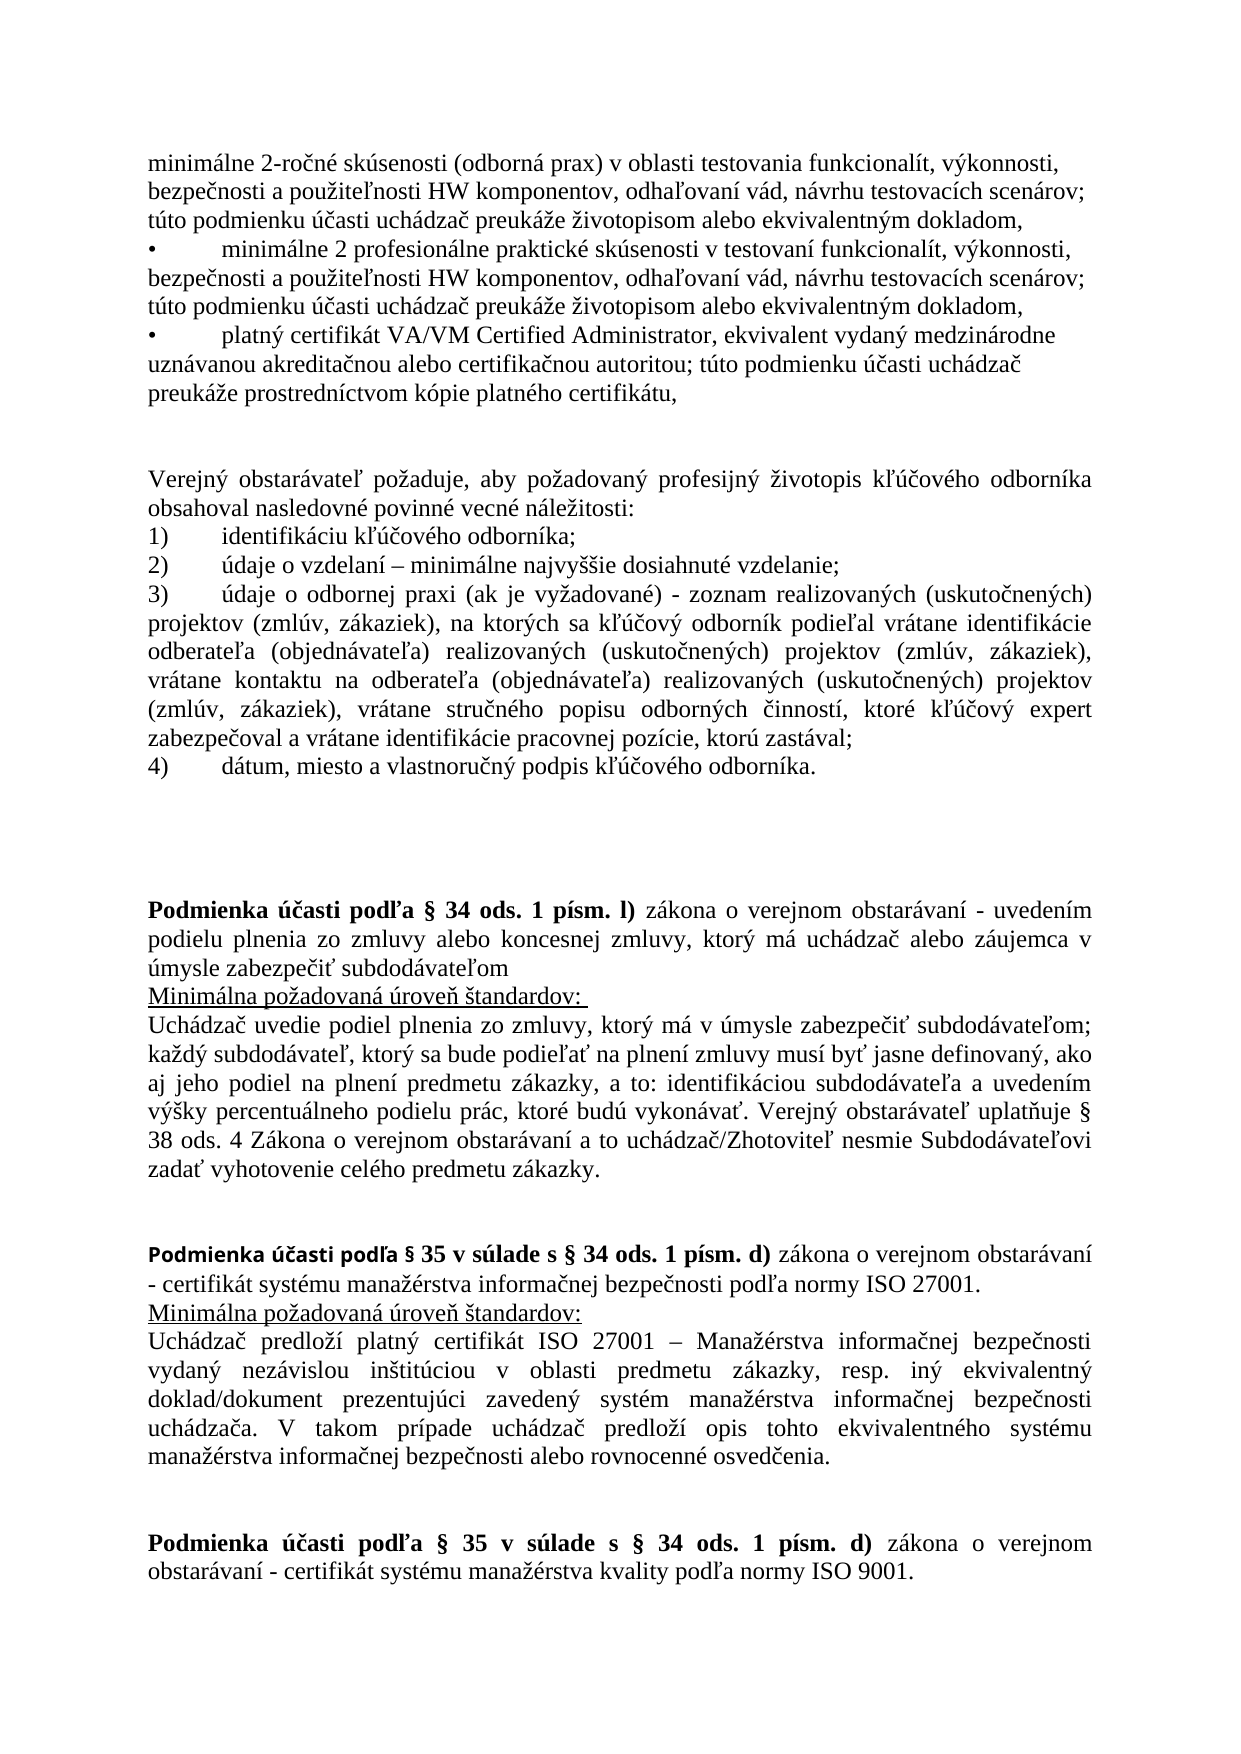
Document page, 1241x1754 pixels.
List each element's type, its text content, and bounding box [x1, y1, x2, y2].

text Uchádzač uvedie podiel plnenia zo zmluvy, ktorý má v úmysle zabezpečiť subdodávateľom; každý subdodávateľ, ktorý sa bude podieľať na plnení zmluvy musí byť jasne definovaný, ako aj jeho podiel na plnení predmetu zákazky, a to: identifikáciou subdodávateľa a uvedením výšky percentuálneho podielu prác, ktoré budú vykonávať. Verejný obstarávateľ uplatňuje § 38 ods. 4 Zákona o verejnom obstarávaní a to uchádzač/Zhotoviteľ nesmie Subdodávateľovi zadať vyhotovenie celého predmetu zákazky. [148, 1010, 1093, 1183]
text Minimálna požadovaná úroveň štandardov: [148, 981, 1093, 1010]
text Minimálna požadovaná úroveň štandardov: [148, 1298, 1093, 1326]
text • minimálne 2 profesionálne praktické skúsenosti v testovaní funkcionalít, výkonnosti, bezpečnosti a použiteľnosti HW komponentov, odhaľovaní vád, návrhu testovacích scenárov; túto podmienku účasti uchádzač preukáže životopisom alebo ekvivalentným dokladom, [148, 234, 1093, 320]
text • platný certifikát VA/VM Certified Administrator, ekvivalent vydaný medzinárodne uznávanou akreditačnou alebo certifikačnou autoritou; túto podmienku účasti uchádzač preukáže prostredníctvom kópie platného certifikátu, [148, 320, 1093, 406]
text Podmienka účasti podľa § 35 v súlade s § 34 ods. 1 písm. d) zákona o verejnom obstarávaní - certifikát systému manažérstva informačnej bezpečnosti podľa normy ISO 27001. [148, 1239, 1093, 1298]
text Verejný obstarávateľ požaduje, aby požadovaný profesijný životopis kľúčového odborníka obsahoval nasledovné povinné vecné náležitosti: [148, 464, 1093, 521]
text Uchádzač predloží platný certifikát ISO 27001 – Manažérstva informačnej bezpečnosti vydaný nezávislou inštitúciou v oblasti predmetu zákazky, resp. iný ekvivalentný doklad/dokument prezentujúci zavedený systém manažérstva informačnej bezpečnosti uchádzača. V takom prípade uchádzač predloží opis tohto ekvivalentného systému manažérstva informačnej bezpečnosti alebo rovnocenné osvedčenia. [148, 1326, 1093, 1470]
text 3) údaje o odbornej praxi (ak je vyžadované) - zoznam realizovaných (uskutočnených) projektov (zmlúv, zákaziek), na ktorých sa kľúčový odborník podieľal vrátane identifikácie odberateľa (objednávateľa) realizovaných (uskutočnených) projektov (zmlúv, zákaziek), vrátane kontaktu na odberateľa (objednávateľa) realizovaných (uskutočnených) projektov (zmlúv, zákaziek), vrátane stručného popisu odborných činností, ktoré kľúčový expert zabezpečoval a vrátane identifikácie pracovnej pozície, ktorú zastával; [148, 579, 1093, 751]
text 2) údaje o vzdelaní – minimálne najvyššie dosiahnuté vzdelanie; [148, 550, 1093, 579]
text Podmienka účasti podľa § 35 v súlade s § 34 ods. 1 písm. d) zákona o verejnom obstarávaní - certifikát systému manažérstva kvality podľa normy ISO 9001. [148, 1528, 1093, 1585]
text minimálne 2-ročné skúsenosti (odborná prax) v oblasti testovania funkcionalít, výkonnosti, bezpečnosti a použiteľnosti HW komponentov, odhaľovaní vád, návrhu testovacích scenárov; túto podmienku účasti uchádzač preukáže životopisom alebo ekvivalentným dokladom, [148, 148, 1093, 234]
text 4) dátum, miesto a vlastnoručný podpis kľúčového odborníka. [148, 751, 1093, 780]
text Podmienka účasti podľa § 34 ods. 1 písm. l) zákona o verejnom obstarávaní - uvedením podielu plnenia zo zmluvy alebo koncesnej zmluvy, ktorý má uchádzač alebo záujemca v úmysle zabezpečiť subdodávateľom [148, 895, 1093, 981]
text 1) identifikáciu kľúčového odborníka; [148, 521, 1093, 550]
